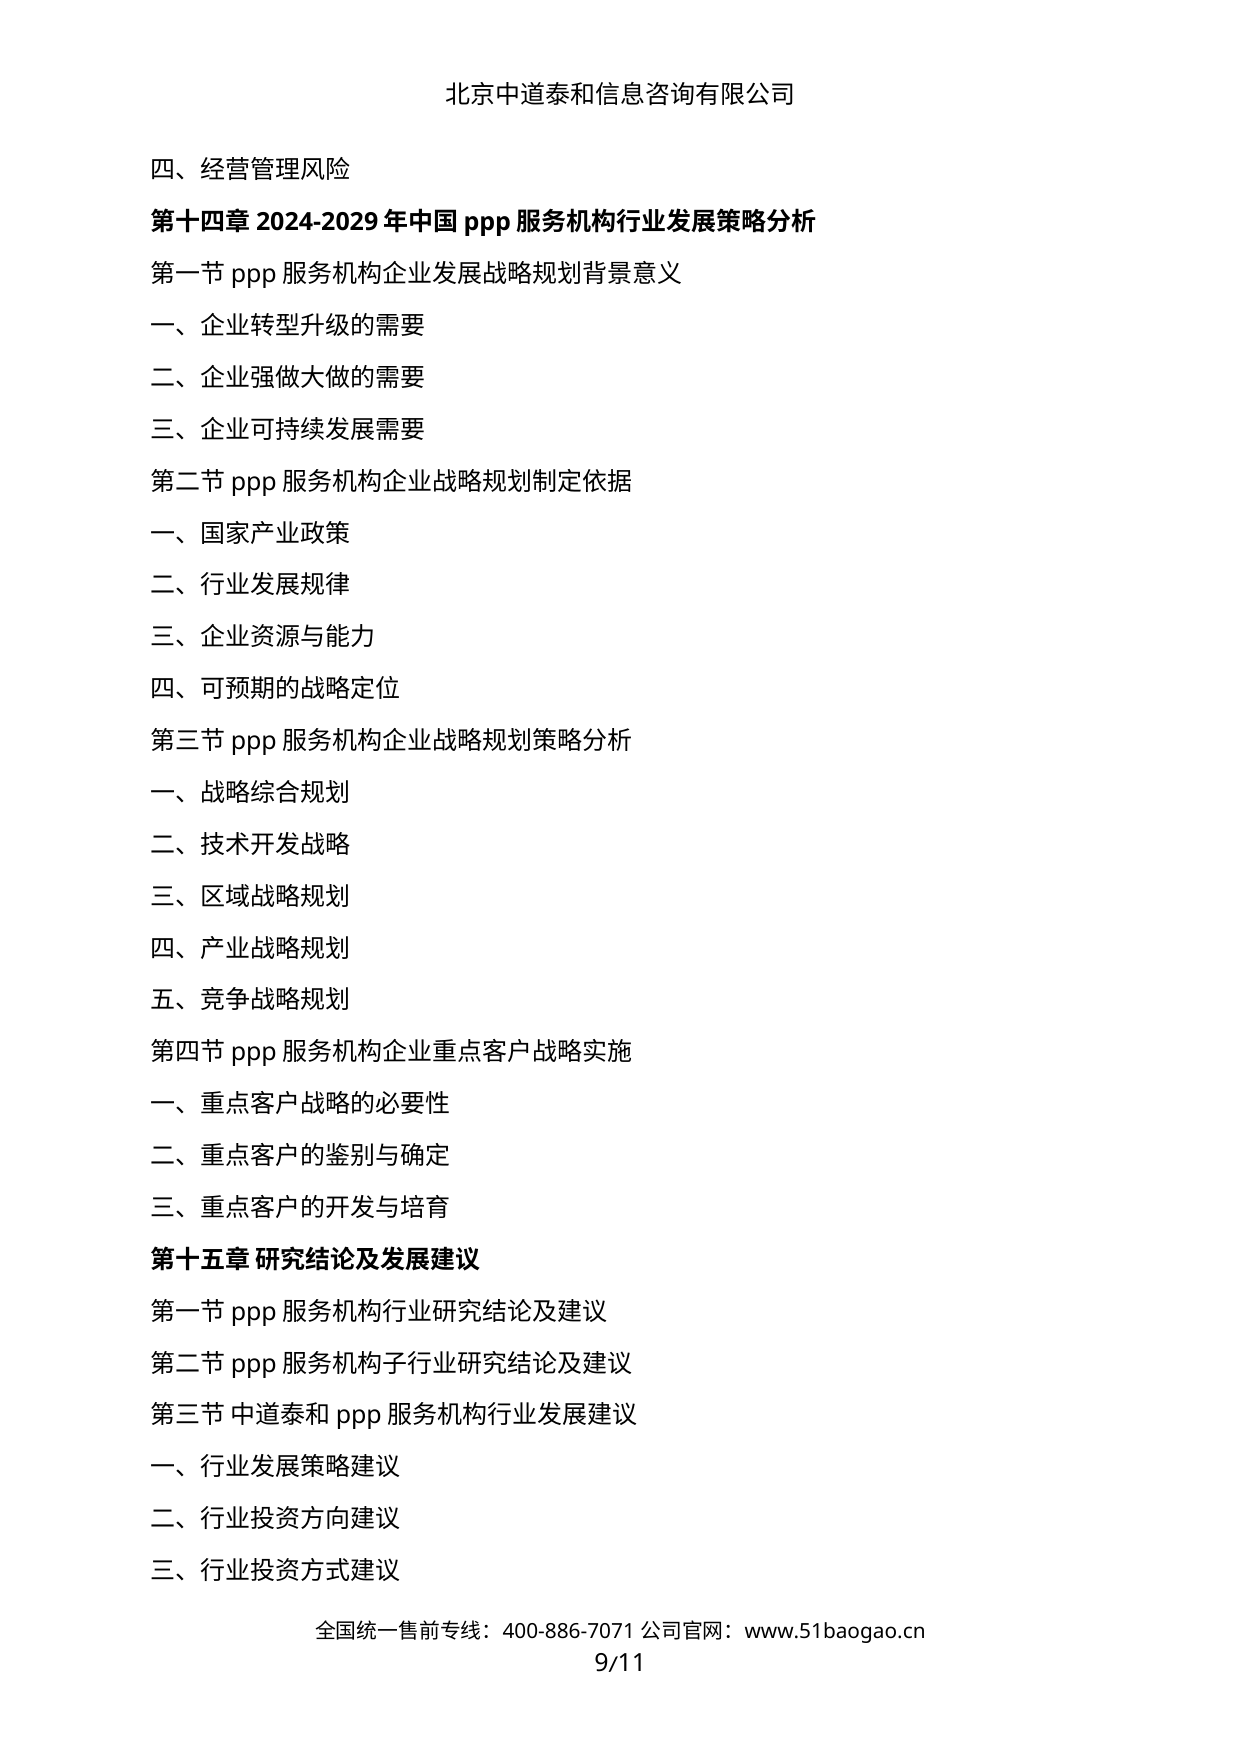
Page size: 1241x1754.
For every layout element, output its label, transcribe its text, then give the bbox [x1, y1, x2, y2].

text 三、企业可持续发展需要 [150, 409, 1090, 446]
text 第一节 ppp服务机构行业研究结论及建议 [150, 1291, 1090, 1327]
text 三、企业资源与能力 [150, 617, 1090, 653]
text 五、竞争战略规划 [150, 980, 1090, 1016]
text 二、企业强做大做的需要 [150, 357, 1090, 394]
text 二、行业发展规律 [150, 565, 1090, 601]
text 第二节 ppp服务机构企业战略规划制定依据 [150, 461, 1090, 497]
text 第二节 ppp服务机构子行业研究结论及建议 [150, 1343, 1090, 1379]
text 第四节 ppp服务机构企业重点客户战略实施 [150, 1032, 1090, 1068]
text 二、行业投资方向建议 [150, 1499, 1090, 1535]
text 第三节 中道泰和ppp服务机构行业发展建议 [150, 1395, 1090, 1431]
text 三、区域战略规划 [150, 876, 1090, 912]
text 第十五章 研究结论及发展建议 [150, 1239, 1090, 1276]
text 第一节 ppp服务机构企业发展战略规划背景意义 [150, 254, 1090, 290]
text 三、行业投资方式建议 [150, 1551, 1090, 1587]
text 三、重点客户的开发与培育 [150, 1187, 1090, 1224]
text 一、企业转型升级的需要 [150, 306, 1090, 342]
text 一、战略综合规划 [150, 772, 1090, 809]
text 二、重点客户的鉴别与确定 [150, 1136, 1090, 1172]
text 二、技术开发战略 [150, 824, 1090, 861]
text 四、经营管理风险 [150, 150, 1090, 186]
text 一、国家产业政策 [150, 513, 1090, 549]
text 四、可预期的战略定位 [150, 669, 1090, 705]
text 第十四章 2024-2029年中国ppp服务机构行业发展策略分析 [150, 202, 1090, 238]
text 四、产业战略规划 [150, 928, 1090, 964]
text 一、行业发展策略建议 [150, 1447, 1090, 1483]
text 第三节 ppp服务机构企业战略规划策略分析 [150, 721, 1090, 757]
text 一、重点客户战略的必要性 [150, 1084, 1090, 1120]
